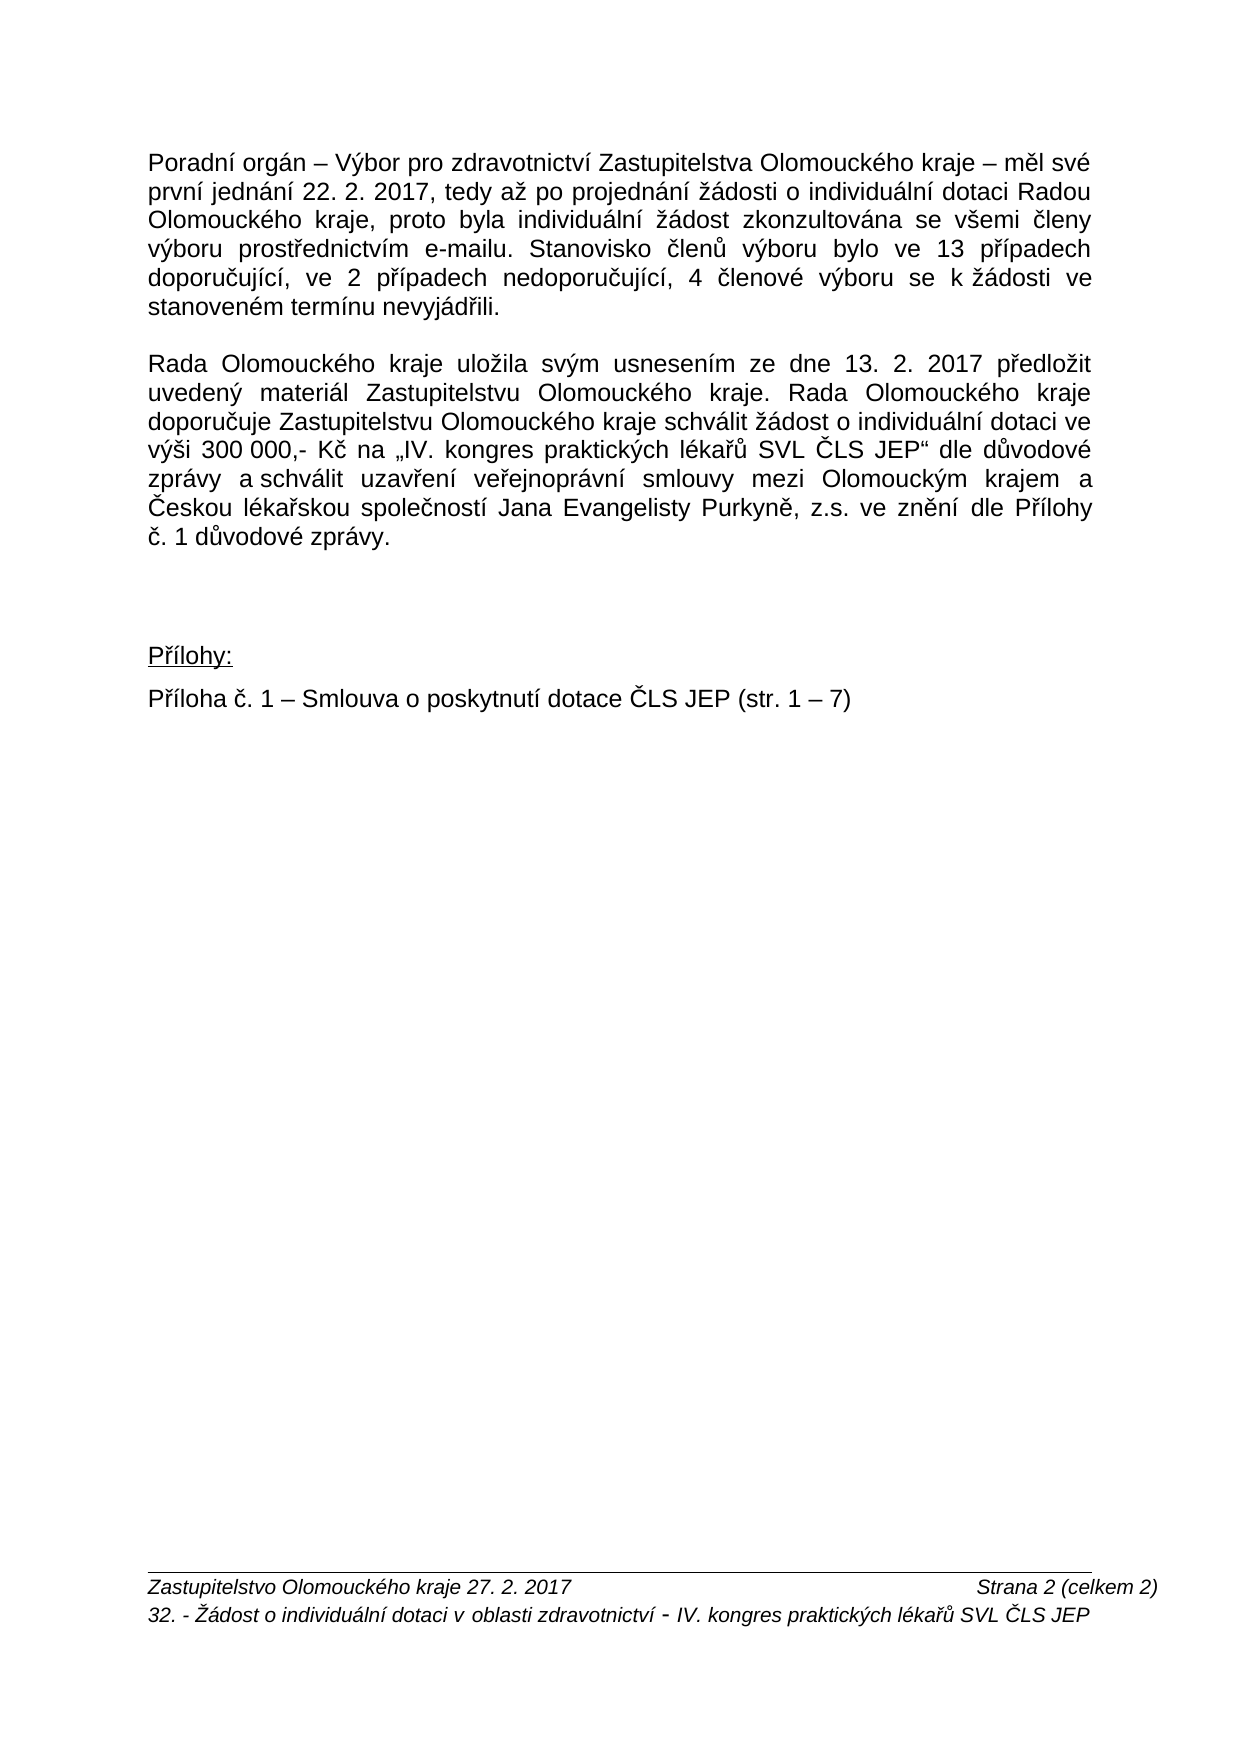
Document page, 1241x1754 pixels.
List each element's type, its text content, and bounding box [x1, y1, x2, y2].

text Příloha č. 1 – Smlouva o poskytnutí dotace ČLS JEP (str. 1 – 7) [148, 684, 1092, 713]
text Rada Olomouckého kraje uložila svým usnesením ze dne 13. 2. 2017 předložit uvedený materiál Zastupitelstvu Olomouckého kraje. Rada Olomouckého kraje doporučuje Zastupitelstvu Olomouckého kraje schválit žádost o individuální dotaci ve výši 300 000,- Kč na „IV. kongres praktických lékařů SVL ČLS JEP“ dle důvodové zprávy a schválit uzavření veřejnoprávní smlouvy mezi Olomouckým krajem a Českou lékařskou společností Jana Evangelisty Purkyně, z.s. ve znění dle Přílohy č. 1 důvodové zprávy. [148, 349, 1092, 550]
text Poradní orgán – Výbor pro zdravotnictví Zastupitelstva Olomouckého kraje – měl své první jednání 22. 2. 2017, tedy až po projednání žádosti o individuální dotaci Radou Olomouckého kraje, proto byla individuální žádost zkonzultována se všemi členy výboru prostřednictvím e-mailu. Stanovisko členů výboru bylo ve 13 případech doporučující, ve 2 případech nedoporučující, 4 členové výboru se k žádosti ve stanoveném termínu nevyjádřili. [148, 148, 1092, 320]
text Přílohy: [148, 641, 1092, 669]
